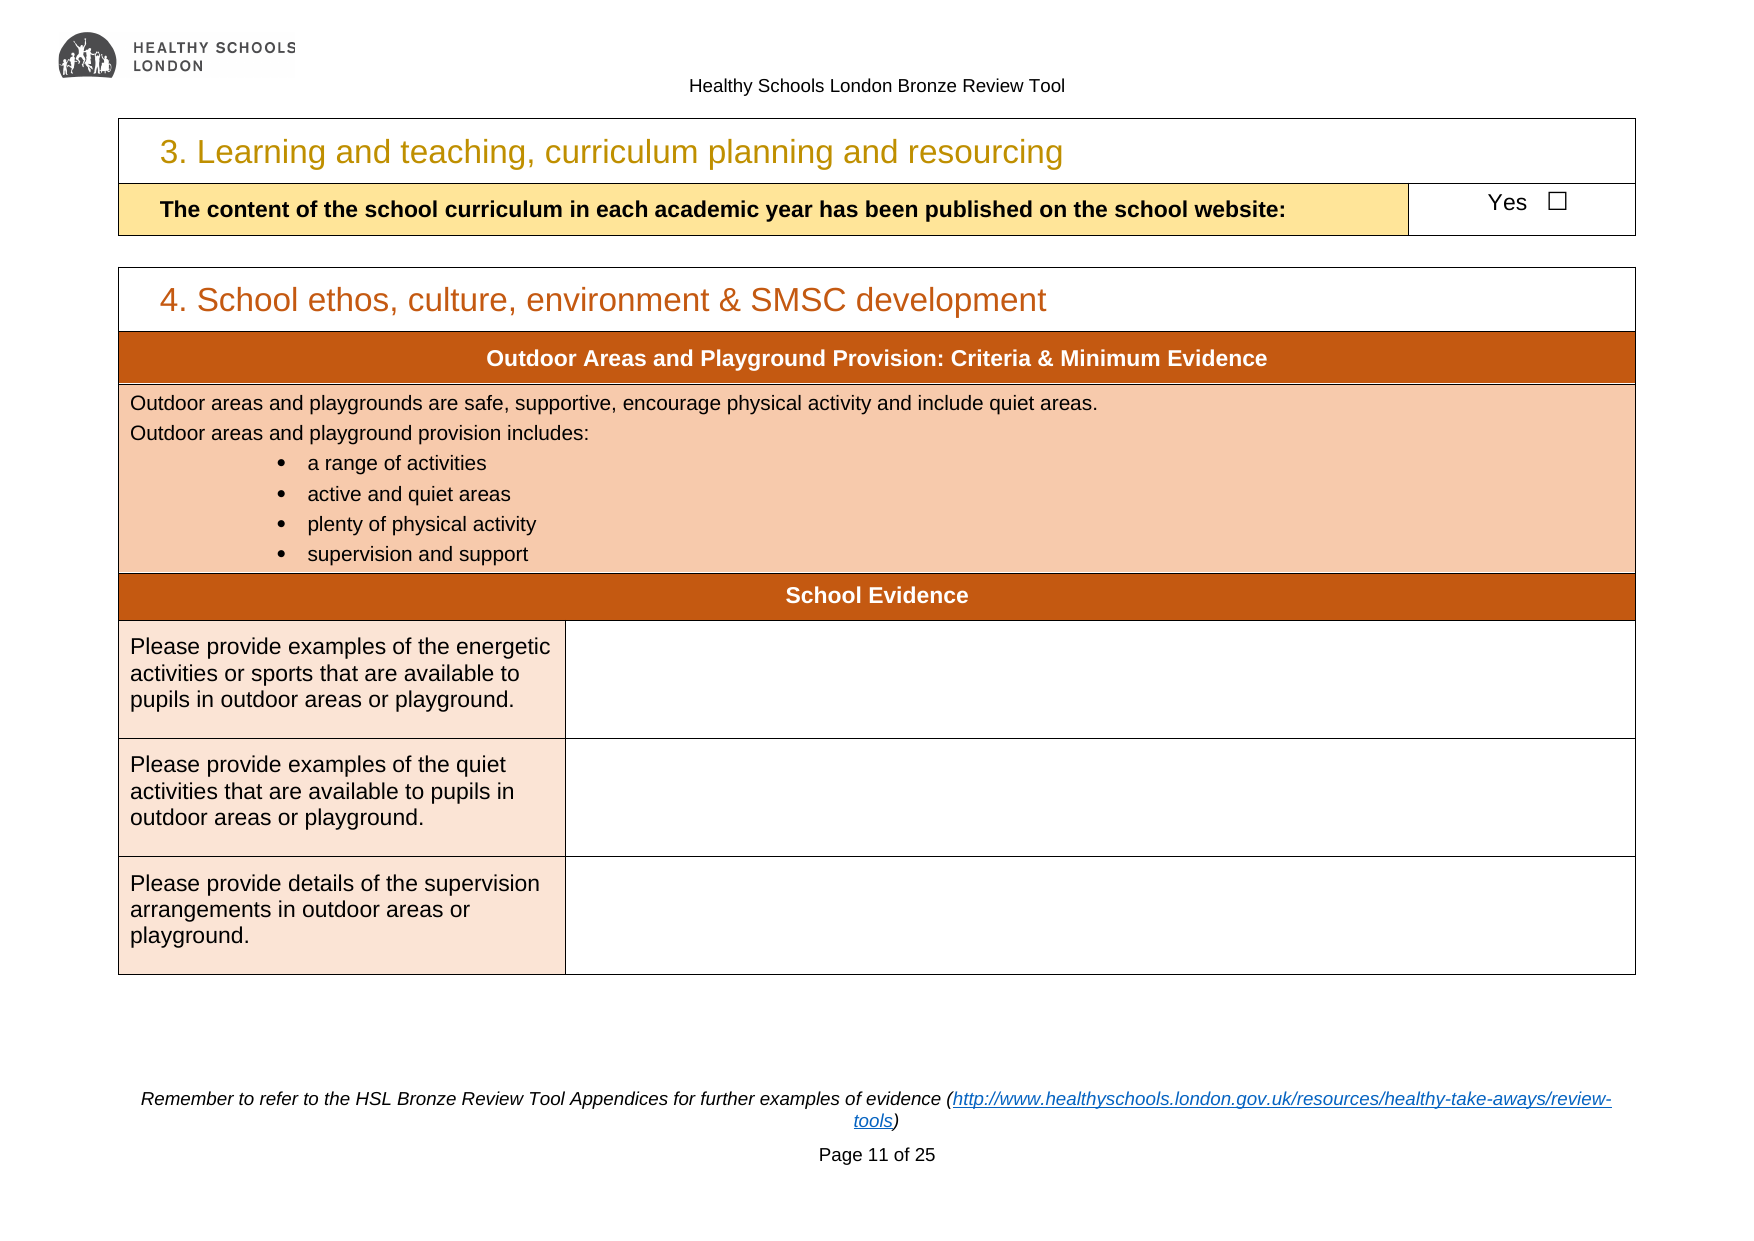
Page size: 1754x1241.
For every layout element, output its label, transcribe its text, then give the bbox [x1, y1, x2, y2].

table_cell School Evidence [119, 574, 1635, 620]
table_cell [566, 621, 1635, 738]
table_cell The content of the school curriculum in each academic year has been published on the school website: [119, 184, 1408, 235]
table_cell [566, 857, 1635, 974]
table_cell Please provide examples of the quiet activities that are available to pupils in outdoor areas or playground. [119, 739, 565, 856]
table_cell Please provide examples of the energetic activities or sports that are available to pupils in outdoor areas or playground. [119, 621, 565, 738]
table_cell Outdoor Areas and Playground Provision: Criteria & Minimum Evidence [119, 332, 1635, 383]
table_header 4. School ethos, culture, environment & SMSC development [119, 268, 1635, 331]
table_cell Outdoor areas and playgrounds are safe, supportive, encourage physical activity and include quiet areas. Outdoor areas and playground provision includes: a range of activities active and quiet areas plenty of physical activity supervision and support [119, 385, 1635, 572]
table_cell Yes [1409, 184, 1635, 235]
table_header 3. Learning and teaching, curriculum planning and resourcing [119, 119, 1635, 183]
table_cell [566, 739, 1635, 856]
table_cell Please provide details of the supervision arrangements in outdoor areas or playground. [119, 857, 565, 974]
